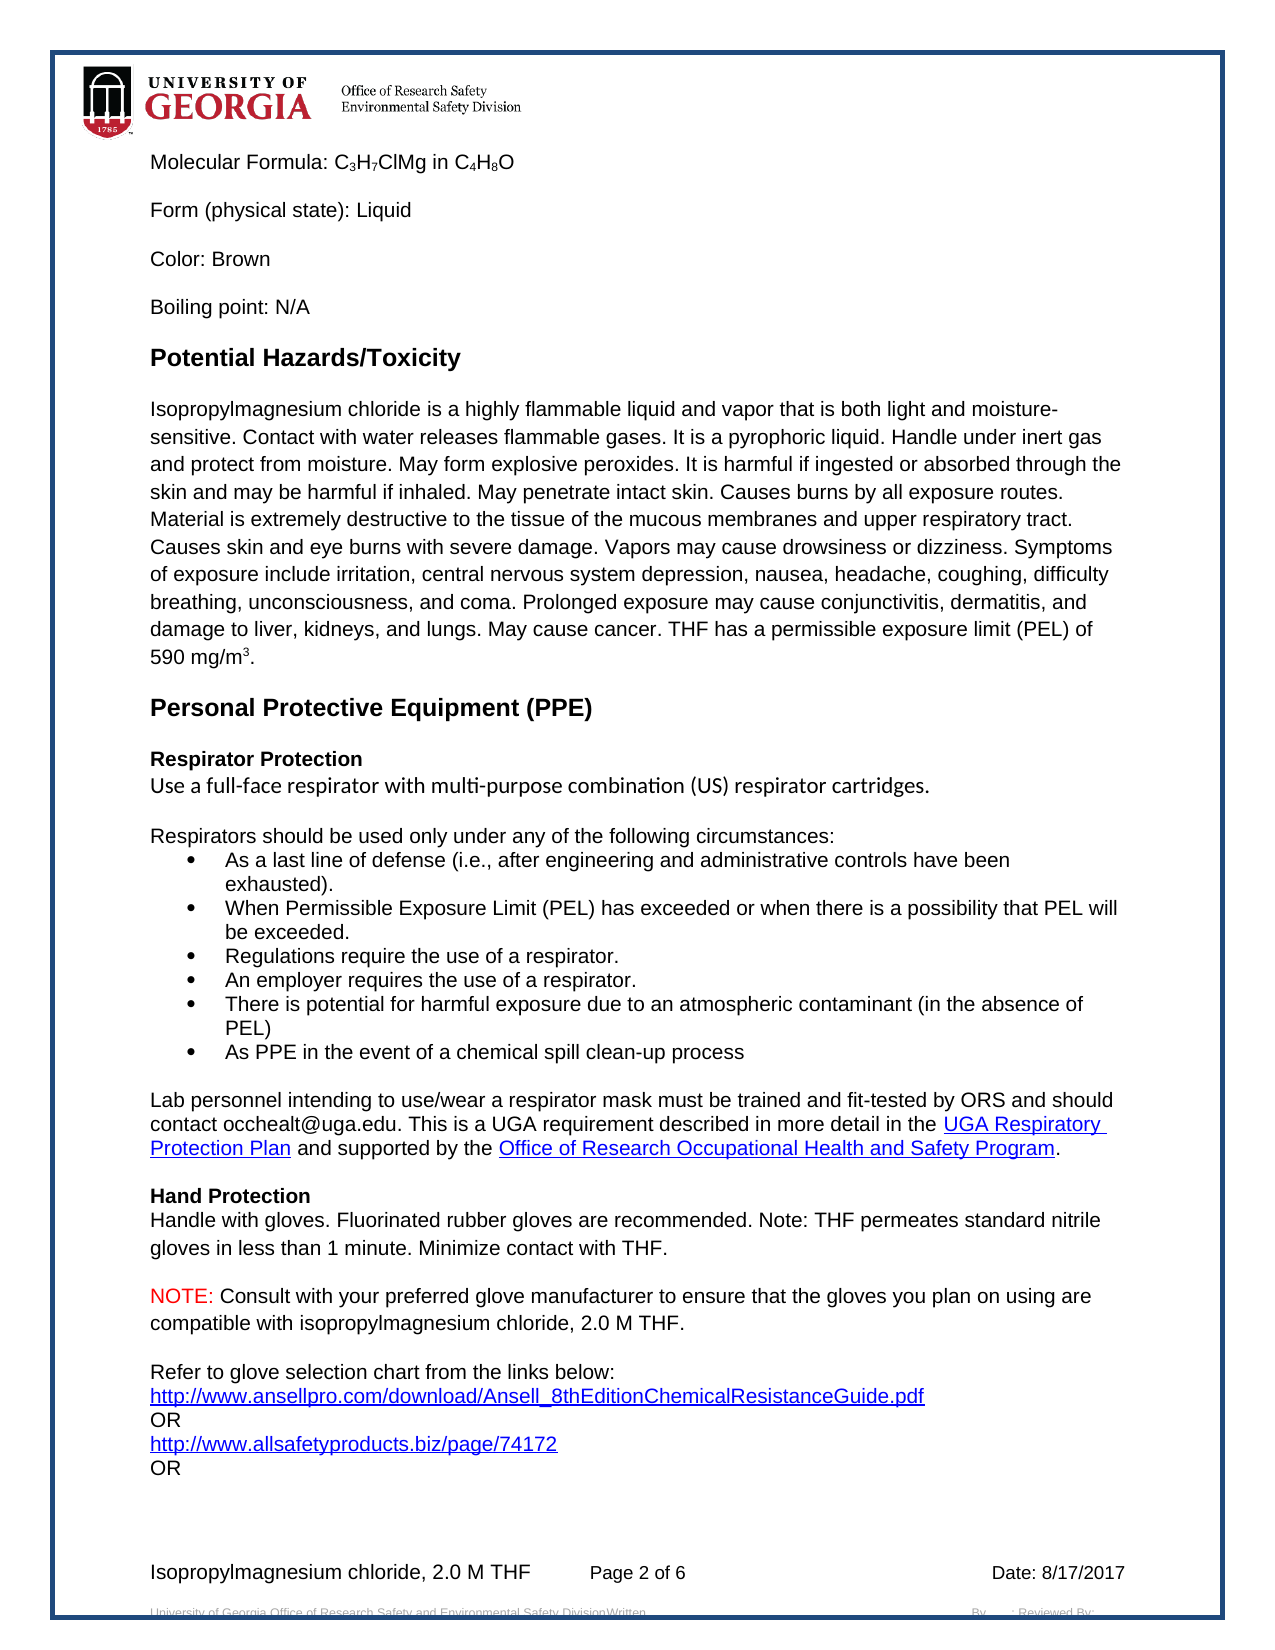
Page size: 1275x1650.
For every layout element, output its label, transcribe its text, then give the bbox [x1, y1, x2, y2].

list As PPE in the event of a chemical spill clean-up process [187, 1040, 1125, 1064]
list Regulations require the use of a respirator. [187, 944, 1125, 968]
text Form (physical state): [150, 198, 1125, 222]
list When Permissible Exposure Limit (PEL) has exceeded or when there is a possibility that PEL will be exceeded. [187, 896, 1125, 944]
picture [81, 64, 541, 140]
text Hand Protection [150, 1184, 1125, 1208]
text Boiling point: [150, 295, 1125, 319]
text Color: [150, 247, 1125, 271]
text Molecular Formula: [150, 150, 1125, 174]
text Lab personnel intending to use/wear a respirator mask must be trained and fit-tested by ORS and should contact occhealt@uga.edu. This is a UGA requirement described in more detail in the UGA Respiratory Protection Plan and supported by the Office of Research Occupational Health and Safety Program. [150, 1088, 1125, 1160]
text http://www.allsafetyproducts.biz/page/74172 [150, 1431, 1125, 1455]
list There is potential for harmful exposure due to an atmospheric contaminant (in the absence of PEL) [187, 992, 1125, 1040]
text OR [150, 1407, 1125, 1431]
text Respirator Protection [150, 747, 1125, 771]
list As a last line of defense (i.e., after engineering and administrative controls have been exhausted). [187, 848, 1125, 896]
text http://www.ansellpro.com/download/Ansell_8thEditionChemicalResistanceGuide.pdf [150, 1383, 1125, 1407]
text Respirators should be used only under any of the following circumstances: [150, 824, 1125, 848]
text Refer to glove selection chart from the links below: [150, 1359, 1125, 1383]
text Personal Protective Equipment (PPE) [150, 693, 1125, 722]
list An employer requires the use of a respirator. [187, 968, 1125, 992]
text Potential Hazards/Toxicity [150, 343, 1125, 372]
text OR [150, 1455, 1125, 1479]
text NOTE: Consult with your preferred glove manufacturer to ensure that the gloves you plan on using are compatible with . [150, 1284, 1125, 1335]
